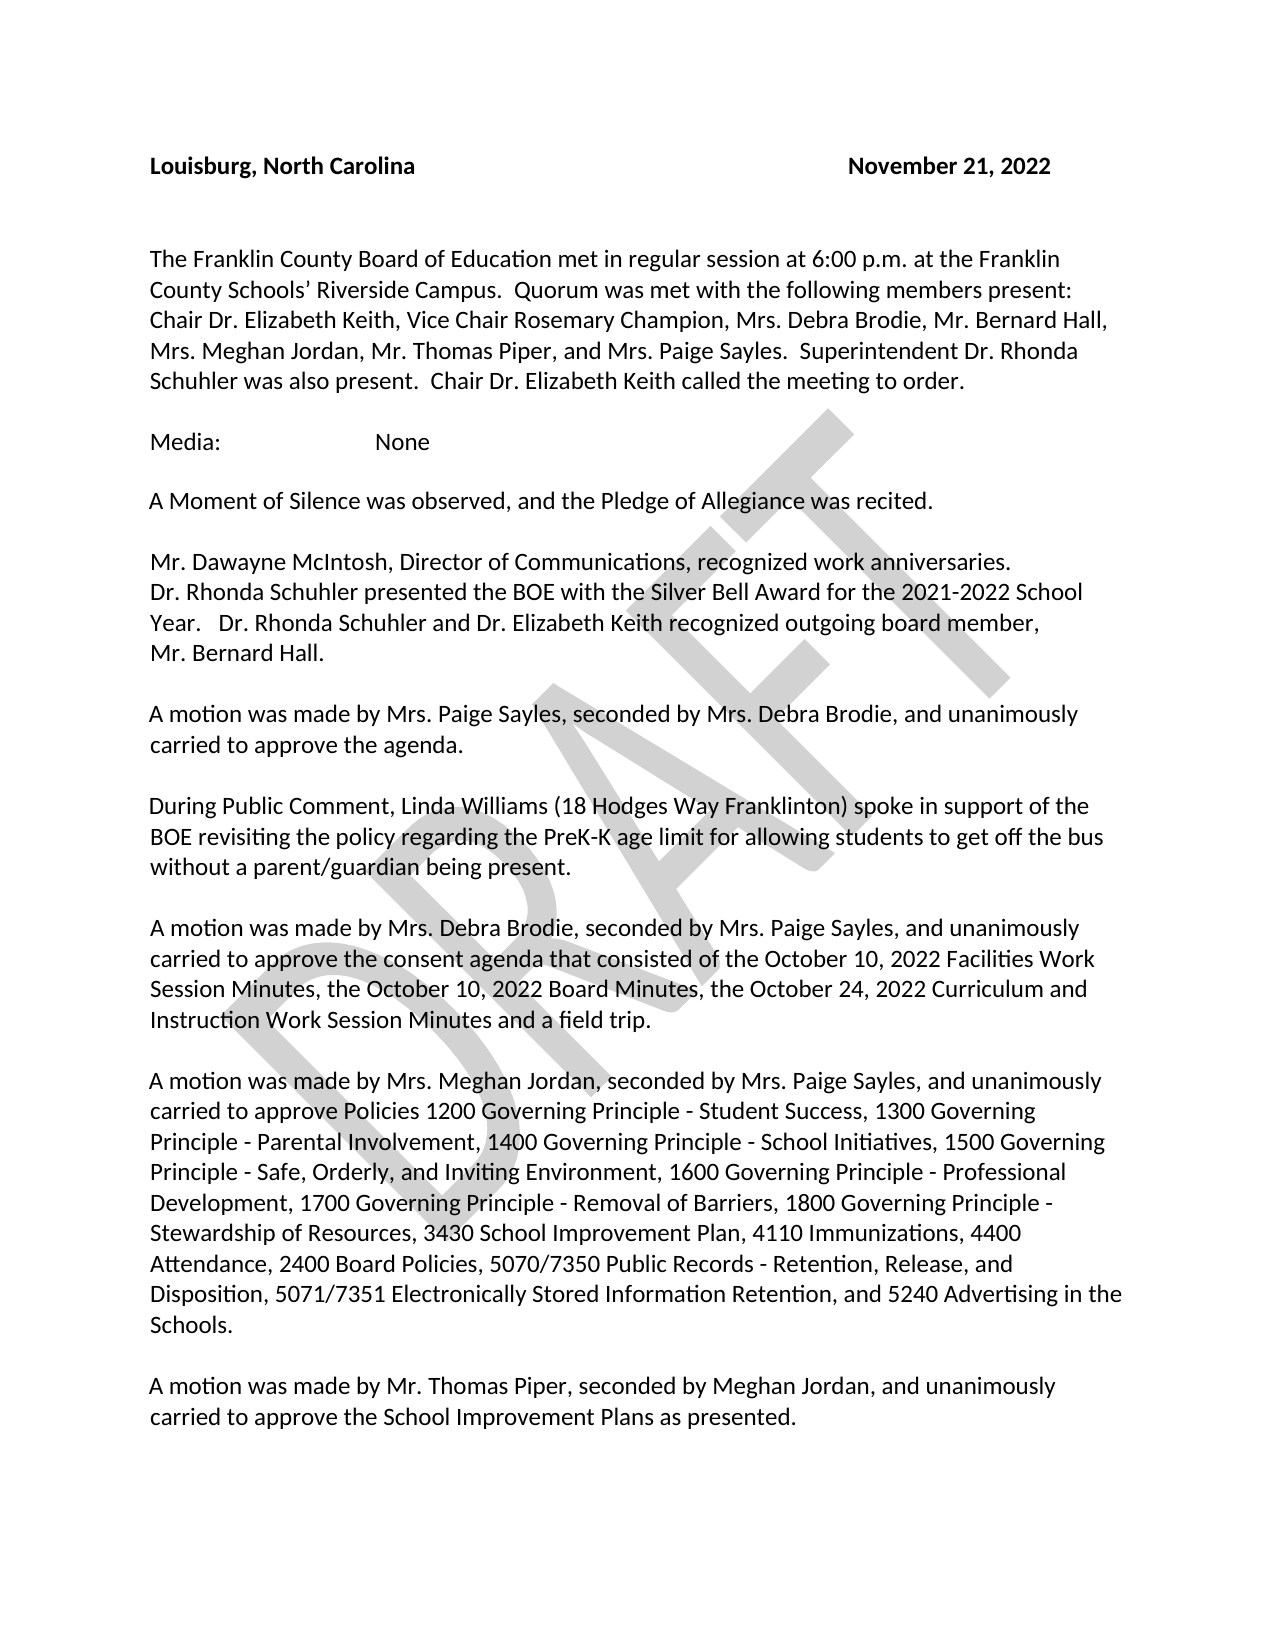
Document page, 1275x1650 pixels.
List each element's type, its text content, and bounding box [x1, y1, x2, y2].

text A motion was made by Mrs. Paige Sayles, seconded by Mrs. Debra Brodie, and unanimously carried to approve the agenda. [148, 699, 1125, 760]
text Mr. Dawayne McIntosh, Director of Communications, recognized work anniversaries. [150, 546, 1125, 577]
text Mr. Bernard Hall. [150, 638, 1125, 668]
text Dr. Rhonda Schuhler presented the BOE with the Silver Bell Award for the 2021-2022 School Year. Dr. Rhonda Schuhler and Dr. Elizabeth Keith recognized outgoing board member, [150, 577, 1125, 638]
text Media: None [149, 426, 1125, 457]
text During Public Comment, Linda Williams (18 Hodges Way Franklinton) spoke in support of the BOE revisiting the policy regarding the PreK-K age limit for allowing students to get off the bus without a parent/guardian being present. [148, 790, 1125, 882]
text Louisburg, North Carolina November 21, 2022 [150, 150, 1125, 181]
text A motion was made by Mrs. Debra Brodie, seconded by Mrs. Paige Sayles, and unanimously carried to approve the consent agenda that consisted of the October 10, 2022 Facilities Work Session Minutes, the October 10, 2022 Board Minutes, the October 24, 2022 Curriculum and Instruction Work Session Minutes and a field trip. [150, 912, 1125, 1034]
text A motion was made by Mrs. Meghan Jordan, seconded by Mrs. Paige Sayles, and unanimously carried to approve Policies 1200 Governing Principle - Student Success, 1300 Governing Principle - Parental Involvement, 1400 Governing Principle - School Initiatives, 1500 Governing Principle - Safe, Orderly, and Inviting Environment, 1600 Governing Principle - Professional Development, 1700 Governing Principle - Removal of Barriers, 1800 Governing Principle - Stewardship of Resources, 3430 School Improvement Plan, 4110 Immunizations, 4400 Attendance, 2400 Board Policies, 5070/7350 Public Records - Retention, Release, and Disposition, 5071/7351 Electronically Stored Information Retention, and 5240 Advertising in the Schools. [148, 1065, 1125, 1339]
text A Moment of Silence was observed, and the Pledge of Allegiance was recited. [148, 485, 1125, 516]
text A motion was made by Mr. Thomas Piper, seconded by Meghan Jordan, and unanimously carried to approve the School Improvement Plans as presented. [148, 1370, 1125, 1431]
text The Franklin County Board of Education met in regular session at 6:00 p.m. at the Franklin County Schools’ Riverside Campus. Quorum was met with the following members present: Chair Dr. Elizabeth Keith, Vice Chair Rosemary Champion, Mrs. Debra Brodie, Mr. Bernard Hall, Mrs. Meghan Jordan, Mr. Thomas Piper, and Mrs. Paige Sayles. Superintendent Dr. Rhonda Schuhler was also present. Chair Dr. Elizabeth Keith called the meeting to order. [149, 243, 1125, 396]
